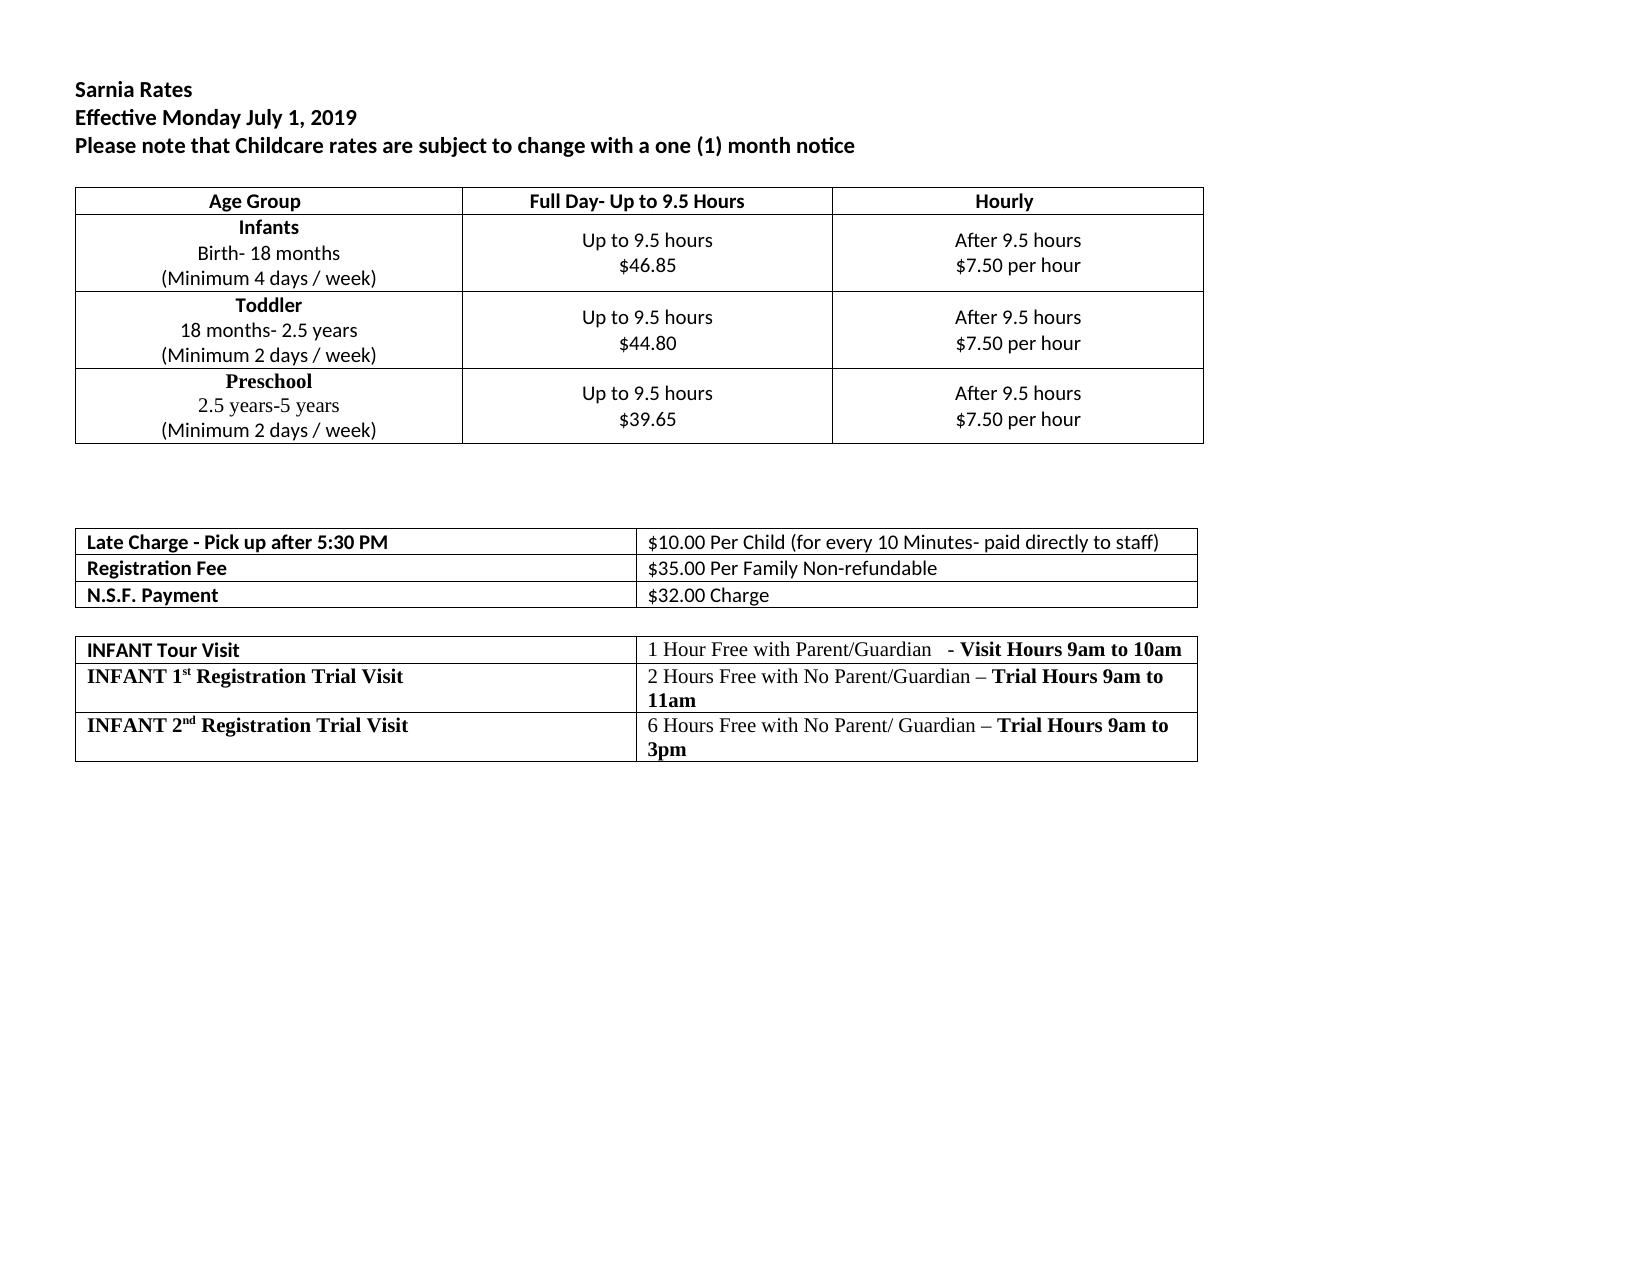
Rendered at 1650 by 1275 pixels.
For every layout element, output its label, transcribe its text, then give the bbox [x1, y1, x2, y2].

table_cell N.S.F. Payment [76, 582, 636, 607]
table_cell After 9.5 hours $7.50 per hour [833, 369, 1203, 443]
table_header INFANT Tour Visit [76, 637, 636, 663]
text Sarnia Rates Effective Monday July 1, 2019 [75, 75, 1575, 131]
table_header Full Day- Up to 9.5 Hours [463, 188, 832, 213]
table_cell After 9.5 hours $7.50 per hour [833, 215, 1203, 291]
table_cell Up to 9.5 hours $39.65 [463, 369, 832, 443]
table_header $10.00 Per Child (for every 10 Minutes- paid directly to staff) [637, 529, 1197, 554]
table_cell Toddler 18 months- 2.5 years (Minimum 2 days / week) [76, 292, 462, 368]
table_cell 2 Hours Free with No Parent/Guardian – Trial Hours 9am to 11am [637, 664, 1197, 712]
table_cell Preschool 2.5 years-5 years (Minimum 2 days / week) [76, 369, 462, 443]
table_header 1 Hour Free with Parent/Guardian - Visit Hours 9am to 10am [637, 637, 1197, 663]
table_header Hourly [833, 188, 1203, 213]
table_header Late Charge - Pick up after 5:30 PM [76, 529, 636, 554]
table_cell 6 Hours Free with No Parent/ Guardian – Trial Hours 9am to 3pm [637, 713, 1197, 761]
table_cell Up to 9.5 hours $46.85 [463, 215, 832, 291]
table_cell $35.00 Per Family Non-refundable [637, 555, 1197, 581]
table_header Age Group [76, 188, 462, 213]
table_cell INFANT 2nd Registration Trial Visit [76, 713, 636, 761]
table_cell After 9.5 hours $7.50 per hour [833, 292, 1203, 368]
text Please note that Childcare rates are subject to change with a one (1) month notice [75, 131, 1575, 159]
table_cell Infants Birth- 18 months (Minimum 4 days / week) [76, 215, 462, 291]
table_cell $32.00 Charge [637, 582, 1197, 607]
table_cell Registration Fee [76, 555, 636, 581]
table_cell INFANT 1st Registration Trial Visit [76, 664, 636, 712]
table_cell Up to 9.5 hours $44.80 [463, 292, 832, 368]
